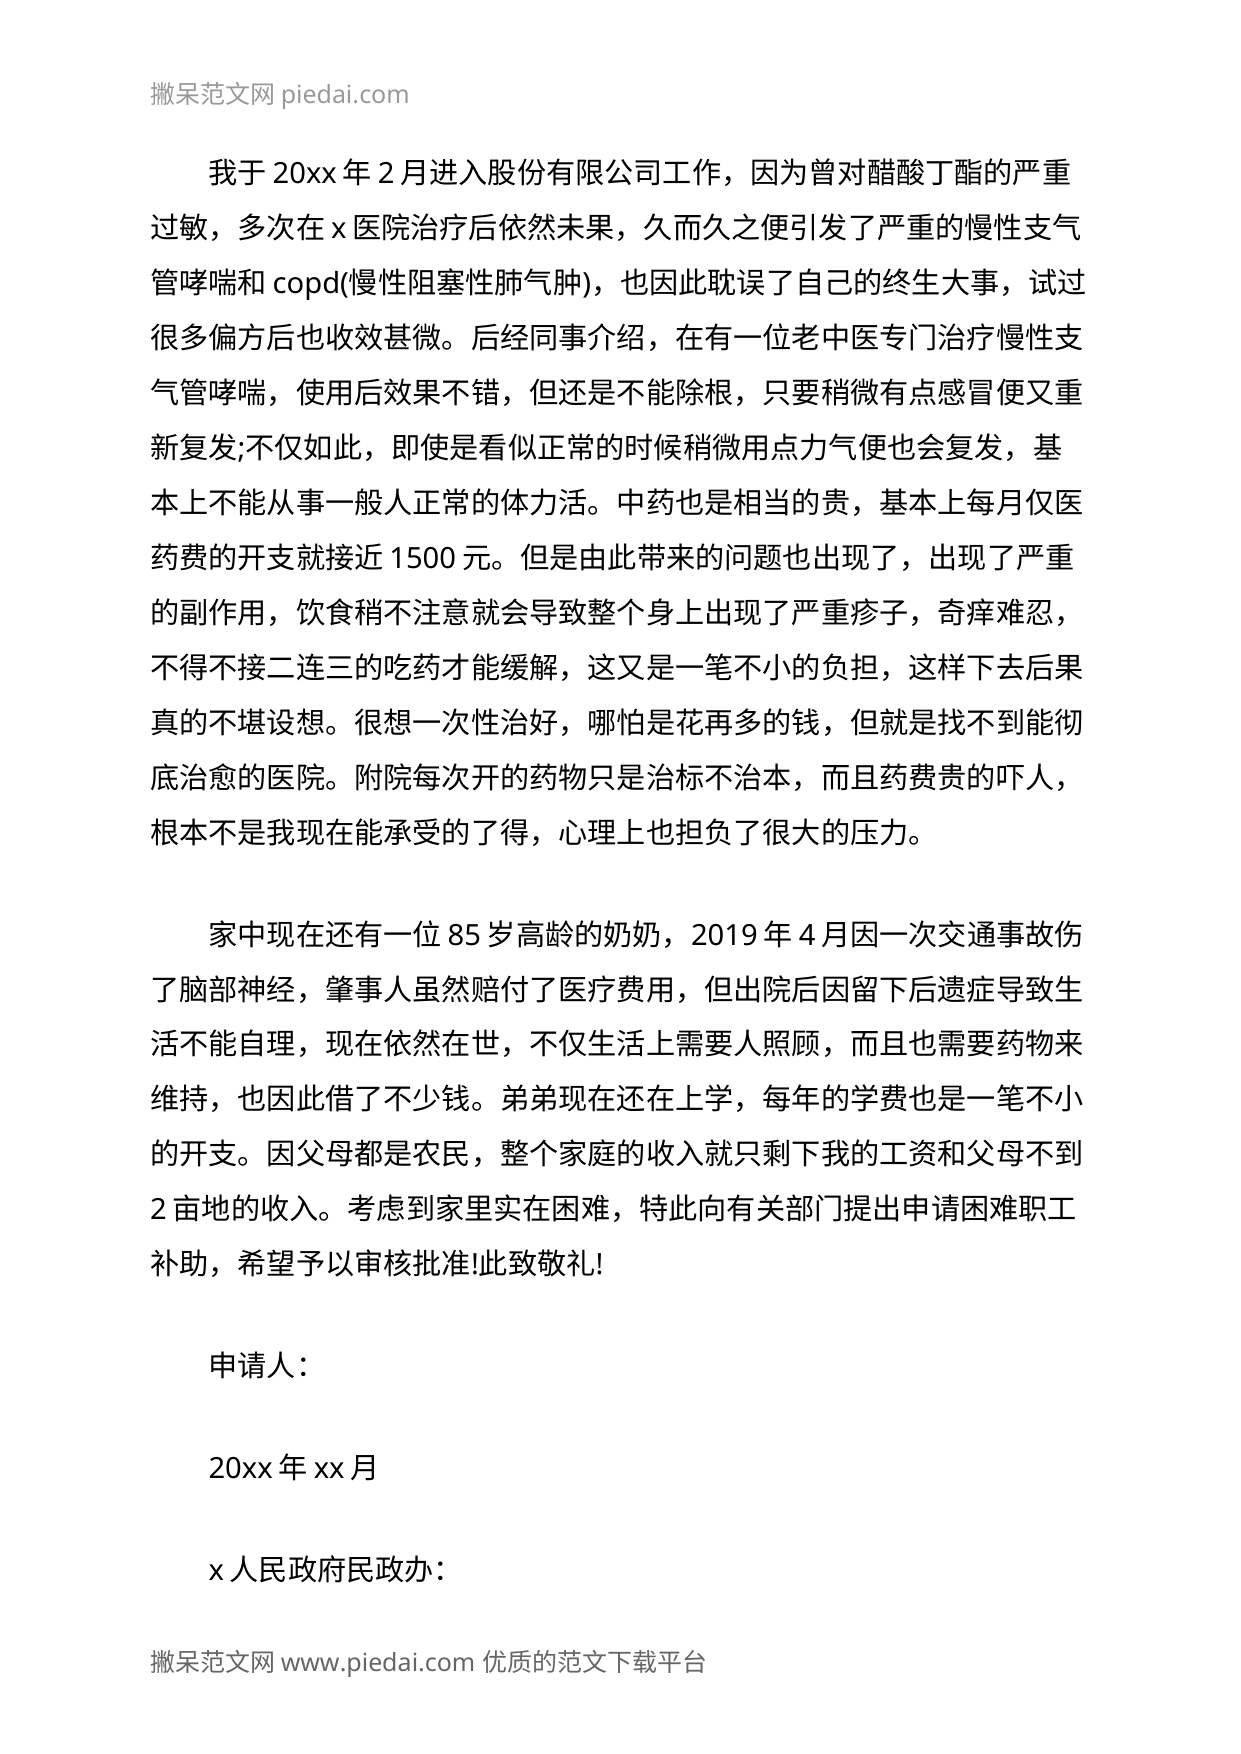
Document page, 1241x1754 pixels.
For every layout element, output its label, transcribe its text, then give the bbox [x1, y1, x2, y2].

text 20xx年xx月 [150, 1444, 1090, 1487]
text 申请人： [150, 1343, 1090, 1385]
text x人民政府民政办： [150, 1546, 1090, 1589]
text 家中现在还有一位85岁高龄的奶奶，2019年4月因一次交通事故伤了脑部神经，肇事人虽然赔付了医疗费用，但出院后因留下后遗症导致生活不能自理，现在依然在世，不仅生活上需要人照顾，而且也需要药物来维持，也因此借了不少钱。弟弟现在还在上学，每年的学费也是一笔不小的开支。因父母都是农民，整个家庭的收入就只剩下我的工资和父母不到2亩地的收入。考虑到家里实在困难，特此向有关部门提出申请困难职工补助，希望予以审核批准!此致敬礼! [150, 911, 1090, 1283]
text 我于20xx年2月进入股份有限公司工作，因为曾对醋酸丁酯的严重过敏，多次在x医院治疗后依然未果，久而久之便引发了严重的慢性支气管哮喘和copd(慢性阻塞性肺气肿)，也因此耽误了自己的终生大事，试过很多偏方后也收效甚微。后经同事介绍，在有一位老中医专门治疗慢性支气管哮喘，使用后效果不错，但还是不能除根，只要稍微有点感冒便又重新复发;不仅如此，即使是看似正常的时候稍微用点力气便也会复发，基本上不能从事一般人正常的体力活。中药也是相当的贵，基本上每月仅医药费的开支就接近1500元。但是由此带来的问题也出现了，出现了严重的副作用，饮食稍不注意就会导致整个身上出现了严重疹子，奇痒难忍，不得不接二连三的吃药才能缓解，这又是一笔不小的负担，这样下去后果真的不堪设想。很想一次性治好，哪怕是花再多的钱，但就是找不到能彻底治愈的医院。附院每次开的药物只是治标不治本，而且药费贵的吓人，根本不是我现在能承受的了得，心理上也担负了很大的压力。 [150, 150, 1090, 852]
